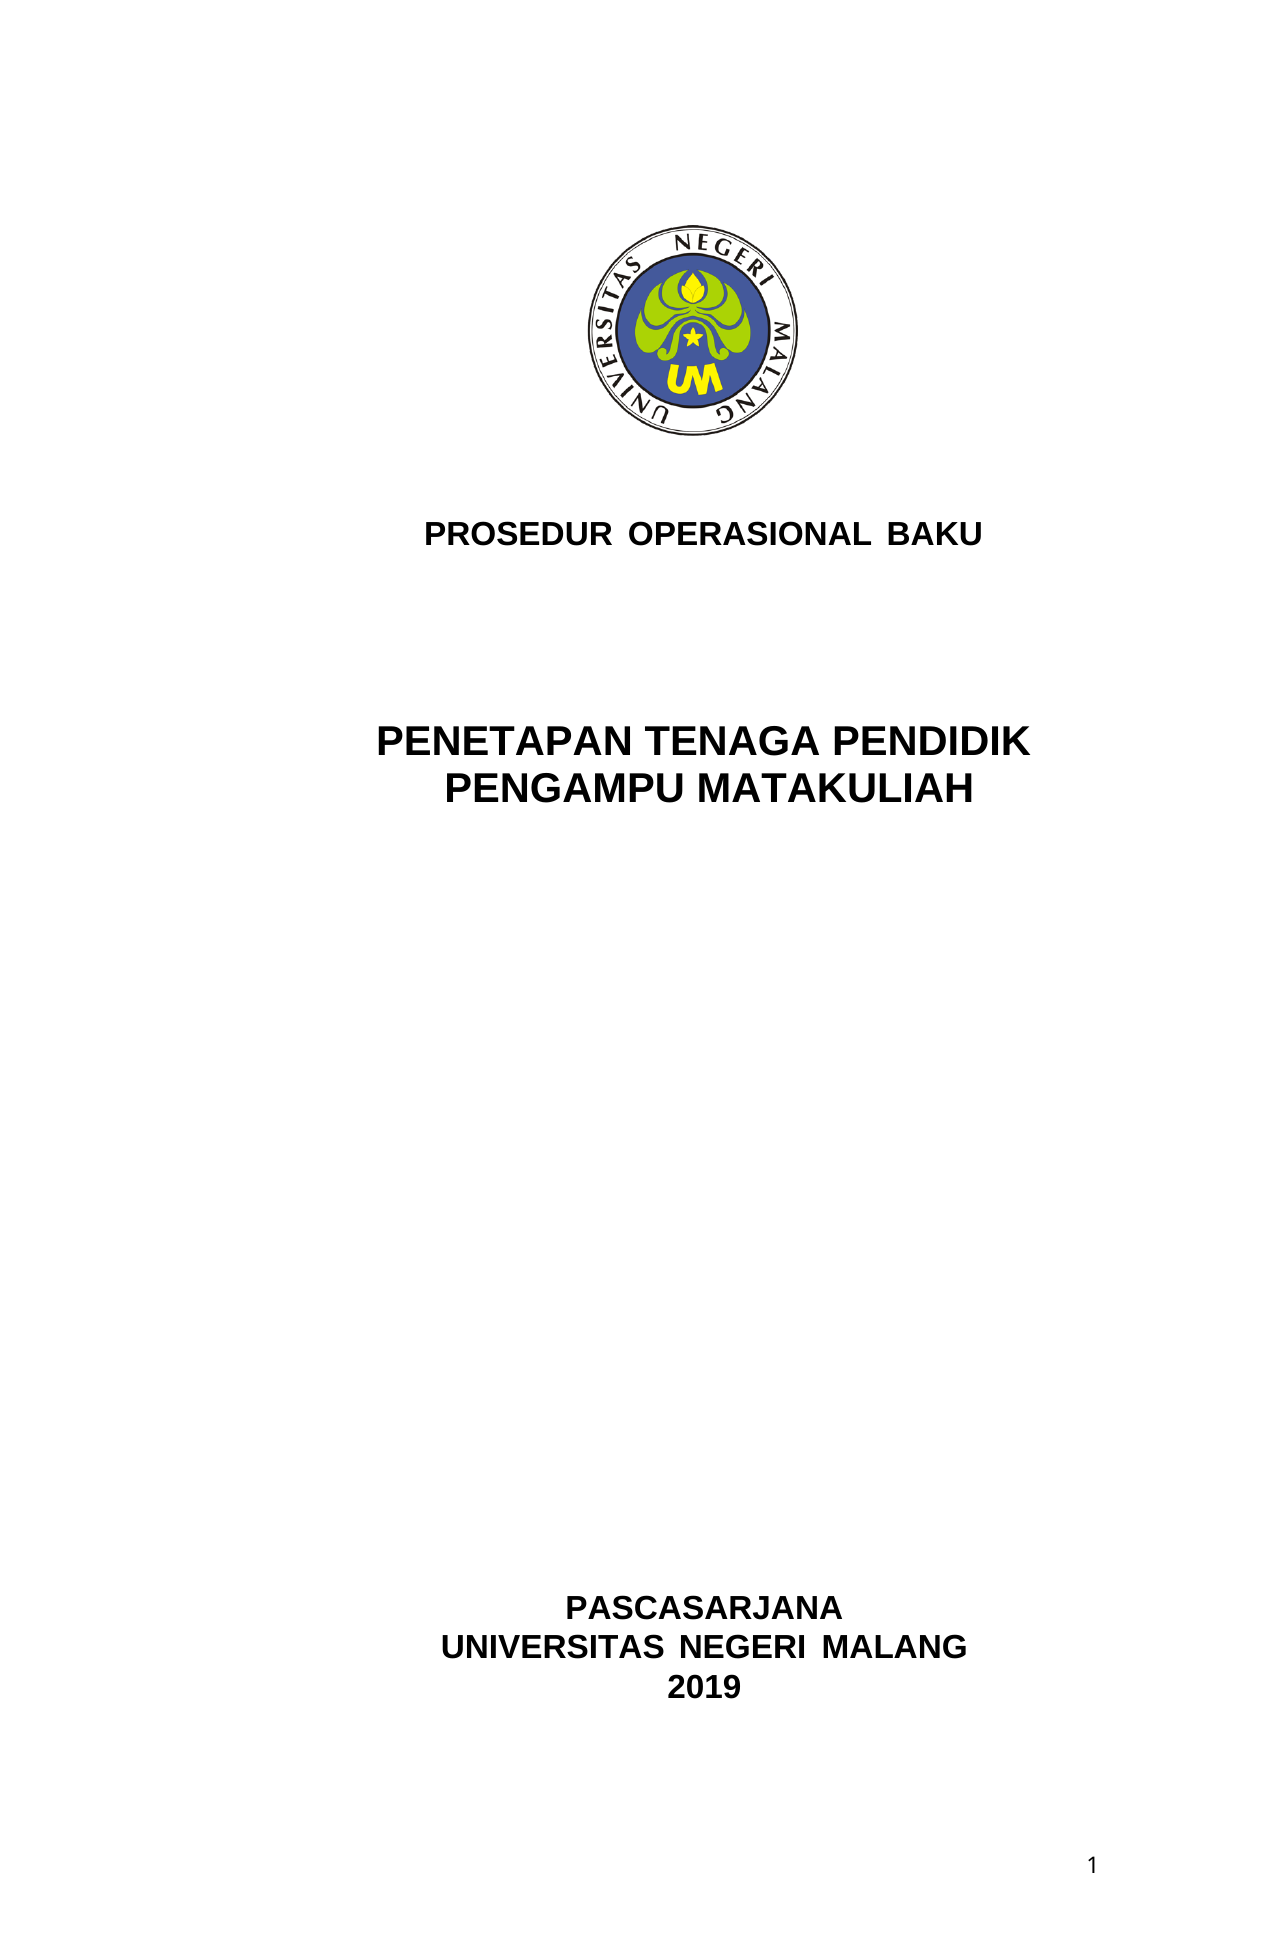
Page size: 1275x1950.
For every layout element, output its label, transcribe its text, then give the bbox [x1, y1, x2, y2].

text PENETAPAN TENAGA PENDIDIK [179, 716, 1228, 764]
text PROSEDUR OPERASIONAL BAKU [179, 514, 1228, 553]
text PENGAMPU MATAKULIAH [179, 764, 1228, 812]
text 2019 [179, 1667, 1228, 1706]
picture [587, 225, 798, 436]
text PASCASARJANA [179, 1588, 1228, 1626]
text UNIVERSITAS NEGERI MALANG [179, 1627, 1228, 1666]
